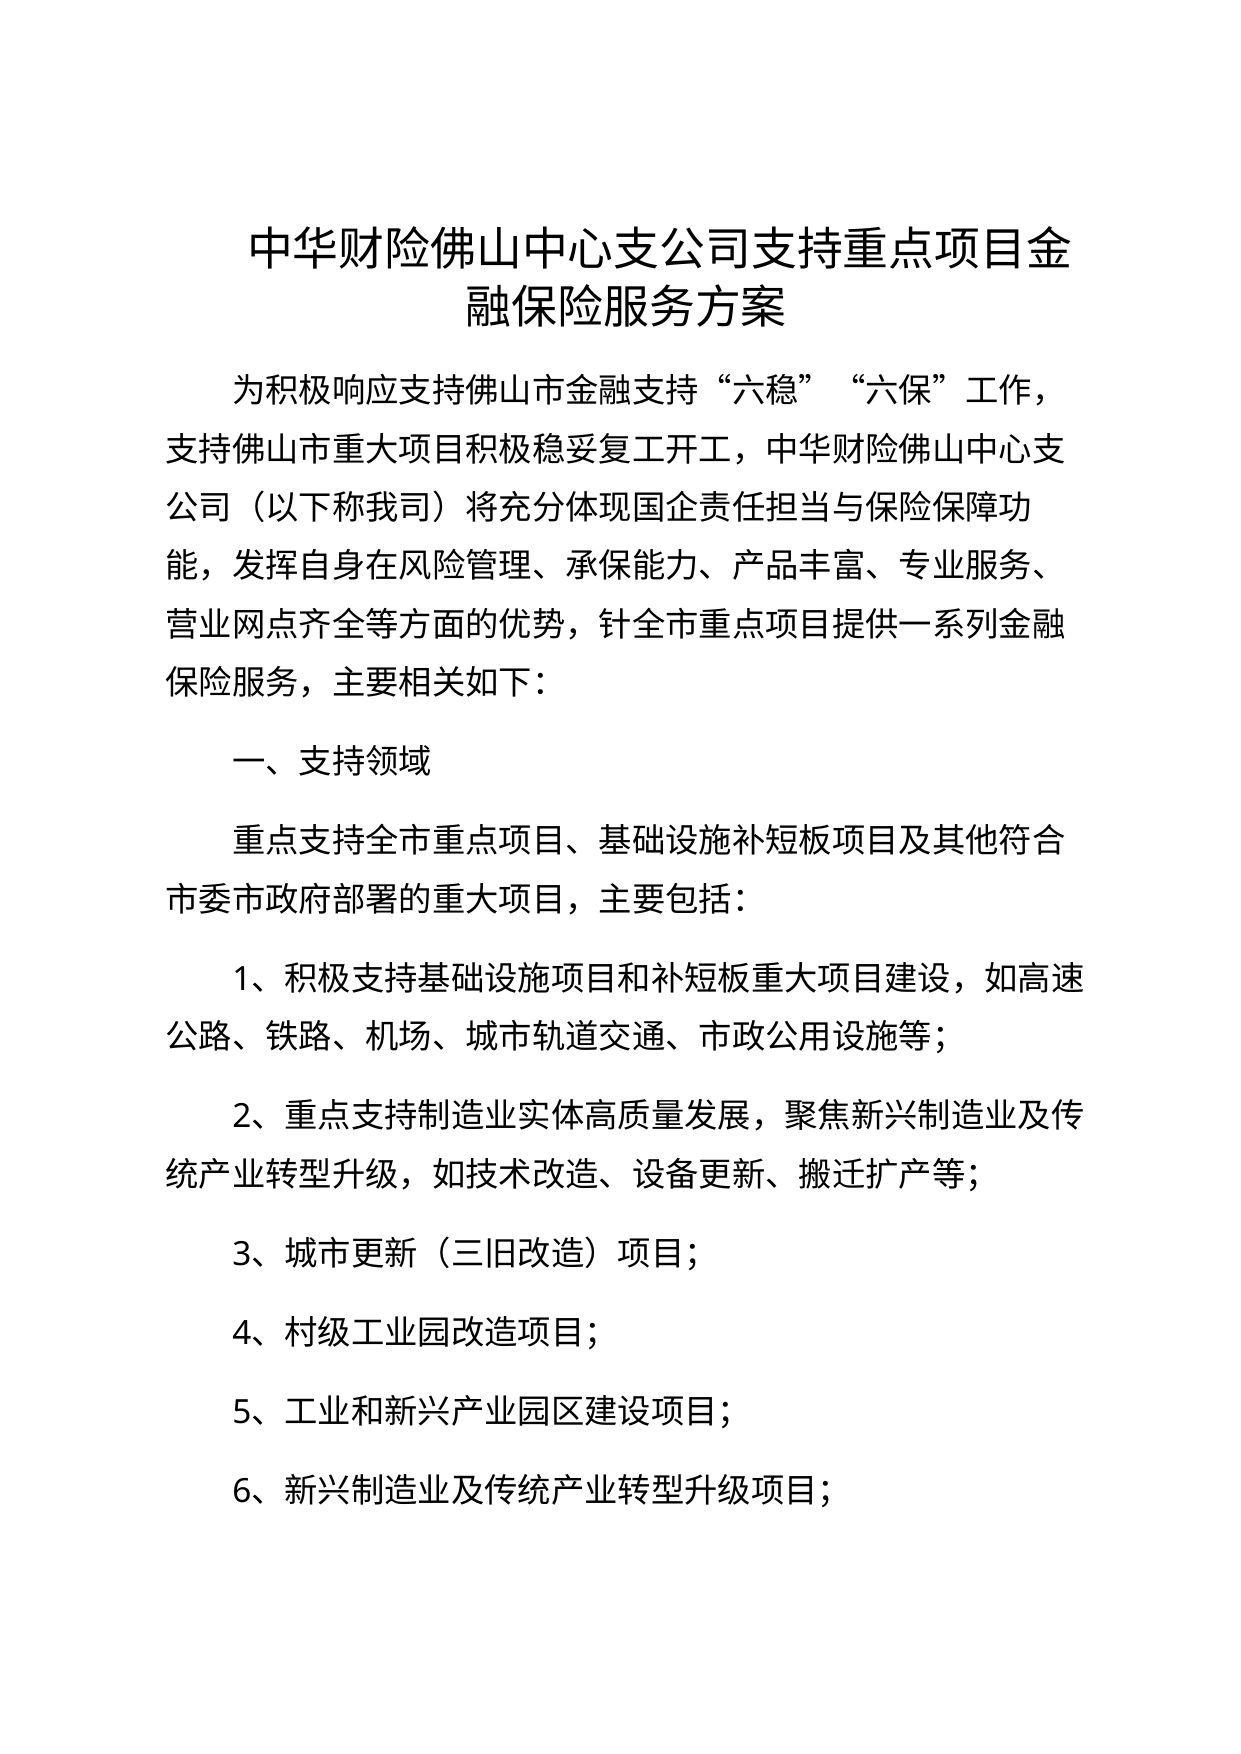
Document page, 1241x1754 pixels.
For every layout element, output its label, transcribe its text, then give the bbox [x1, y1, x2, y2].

text 一、支持领域 [165, 727, 1087, 785]
text 1、积极支持基础设施项目和补短板重大项目建设，如高速公路、铁路、机场、城市轨道交通、市政公用设施等； [165, 943, 1087, 1060]
text 5、工业和新兴产业园区建设项目； [165, 1377, 1087, 1435]
text 3、城市更新（三旧改造）项目； [165, 1218, 1087, 1277]
text 重点支持全市重点项目、基础设施补短板项目及其他符合市委市政府部署的重大项目，主要包括： [165, 806, 1087, 923]
text 6、新兴制造业及传统产业转型升级项目； [165, 1456, 1087, 1514]
text 2、重点支持制造业实体高质量发展，聚焦新兴制造业及传统产业转型升级，如技术改造、设备更新、搬迁扩产等； [165, 1081, 1087, 1198]
text 4、村级工业园改造项目； [165, 1298, 1087, 1356]
text 中华财险佛山中心支公司支持重点项目金融保险服务方案 [165, 218, 1087, 335]
text 为积极响应支持佛山市金融支持“六稳”“六保”工作，支持佛山市重大项目积极稳妥复工开工，中华财险佛山中心支公司（以下称我司）将充分体现国企责任担当与保险保障功能，发挥自身在风险管理、承保能力、产品丰富、专业服务、营业网点齐全等方面的优势，针全市重点项目提供一系列金融保险服务，主要相关如下： [165, 356, 1087, 706]
